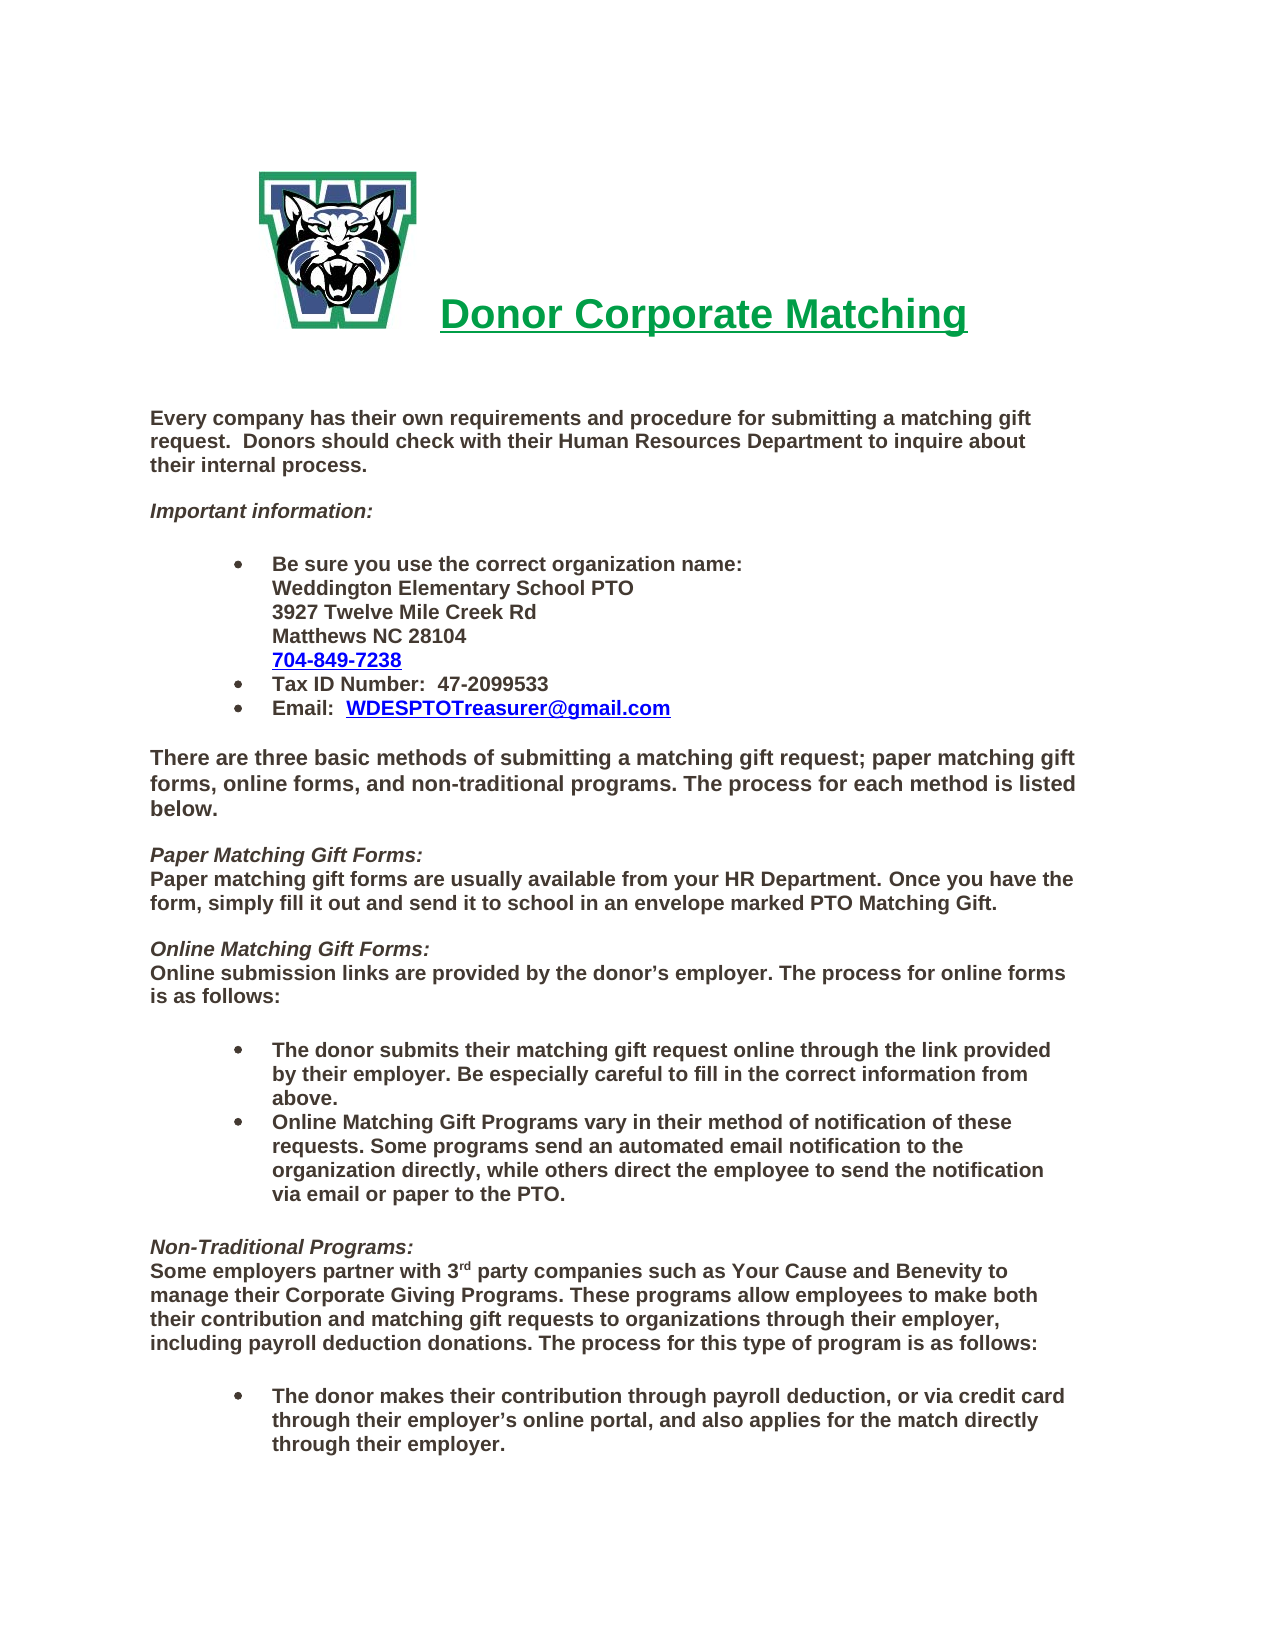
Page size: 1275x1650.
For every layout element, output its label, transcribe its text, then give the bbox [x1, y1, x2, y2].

list Email: WDESPTOTreasurer@gmail.com [234, 696, 1077, 720]
text Paper Matching Gift Forms: Paper matching gift forms are usually available from your HR Department. Once you have the form, simply fill it out and send it to school in an envelope marked PTO Matching Gift. [150, 843, 1077, 914]
picture [258, 171, 417, 329]
list Online Matching Gift Programs vary in their method of notification of these requests. Some programs send an automated email notification to the organization directly, while others direct the employee to send the notification via email or paper to the PTO. [234, 1109, 1077, 1205]
text Important information: [150, 499, 1077, 523]
list The donor makes their contribution through payroll deduction, or via credit card through their employer’s online portal, and also applies for the match directly through their employer. [234, 1383, 1077, 1456]
text There are three basic methods of submitting a matching gift request; paper matching gift forms, online forms, and non-traditional programs. The process for each method is listed below. [150, 745, 1077, 821]
text Every company has their own requirements and procedure for submitting a matching gift request. Donors should check with their Human Resources Department to inquire about their internal process. [150, 405, 1077, 477]
list Be sure you use the correct organization name: Weddington Elementary School PTO 3927 Twelve Mile Creek Rd Matthews NC 28104 704-849-7238 [234, 552, 1077, 672]
text Donor Corporate Matching [150, 172, 1077, 338]
list Tax ID Number: 47-2099533 [234, 672, 1077, 696]
list The donor submits their matching gift request online through the link provided by their employer. Be especially careful to fill in the correct information from above. [234, 1037, 1077, 1109]
text Non-Traditional Programs: Some employers partner with 3rd party companies such as Your Cause and Benevity to manage their Corporate Giving Programs. These programs allow employees to make both their contribution and matching gift requests to organizations through their employer, including payroll deduction donations. The process for this type of program is as follows: [150, 1234, 1077, 1354]
text Online Matching Gift Forms: Online submission links are provided by the donor’s employer. The process for online forms is as follows: [150, 936, 1077, 1008]
